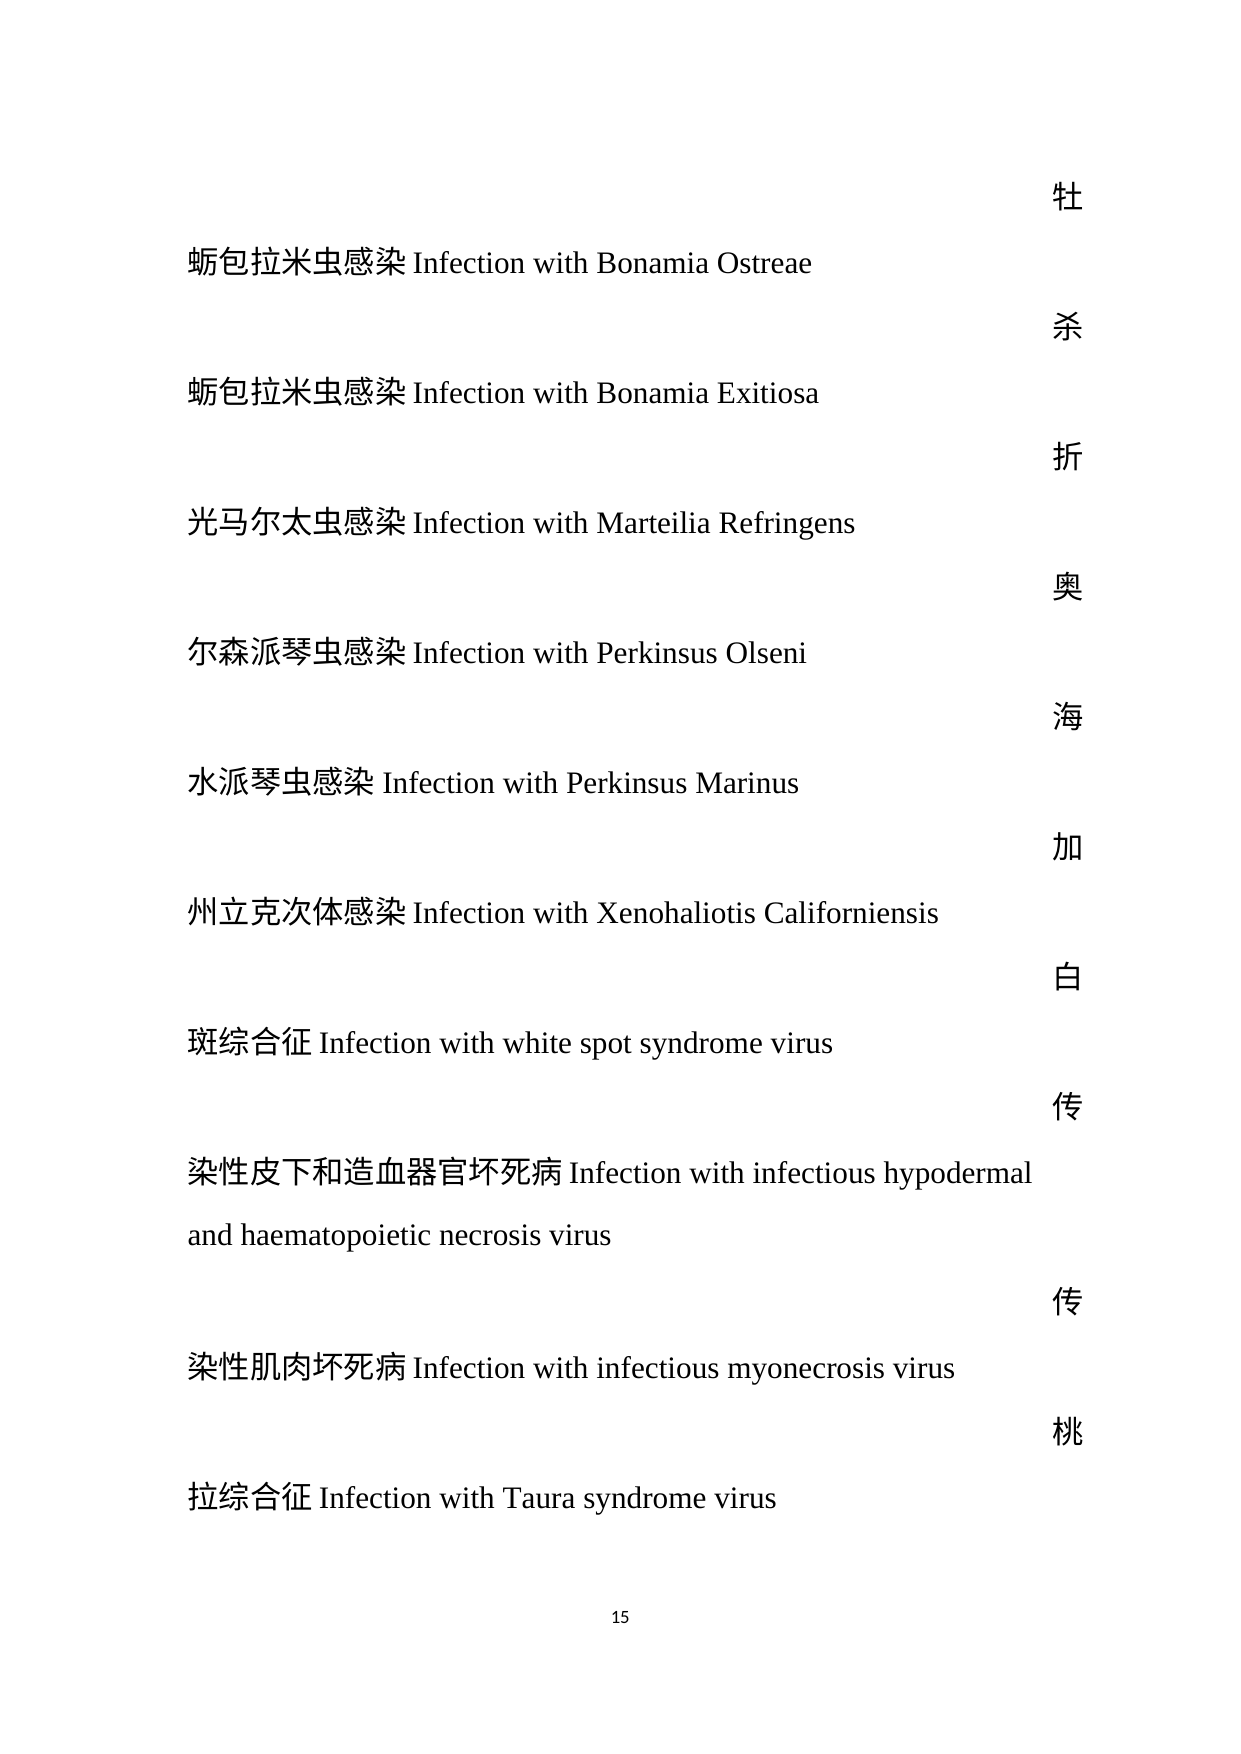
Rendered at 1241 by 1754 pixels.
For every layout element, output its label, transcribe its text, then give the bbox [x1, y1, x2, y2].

text 牡蛎包拉米虫感染Infection with Bonamia Ostreae [187, 162, 1053, 292]
text 杀蛎包拉米虫感染Infection with Bonamia Exitiosa [187, 292, 1053, 422]
text 折光马尔太虫感染Infection with Marteilia Refringens [187, 422, 1053, 552]
text 传染性肌肉坏死病Infection with infectious myonecrosis virus [187, 1267, 1053, 1397]
text 桃拉综合征Infection with Taura syndrome virus [187, 1397, 1053, 1527]
text 海水派琴虫感染 Infection with Perkinsus Marinus [187, 682, 1053, 812]
text 传染性皮下和造血器官坏死病Infection with infectious hypodermal and haematopoietic necrosis virus [187, 1072, 1053, 1267]
text 白斑综合征Infection with white spot syndrome virus [187, 942, 1053, 1072]
text 加州立克次体感染Infection with Xenohaliotis Californiensis [187, 812, 1053, 942]
text 奥尔森派琴虫感染Infection with Perkinsus Olseni [187, 552, 1053, 682]
